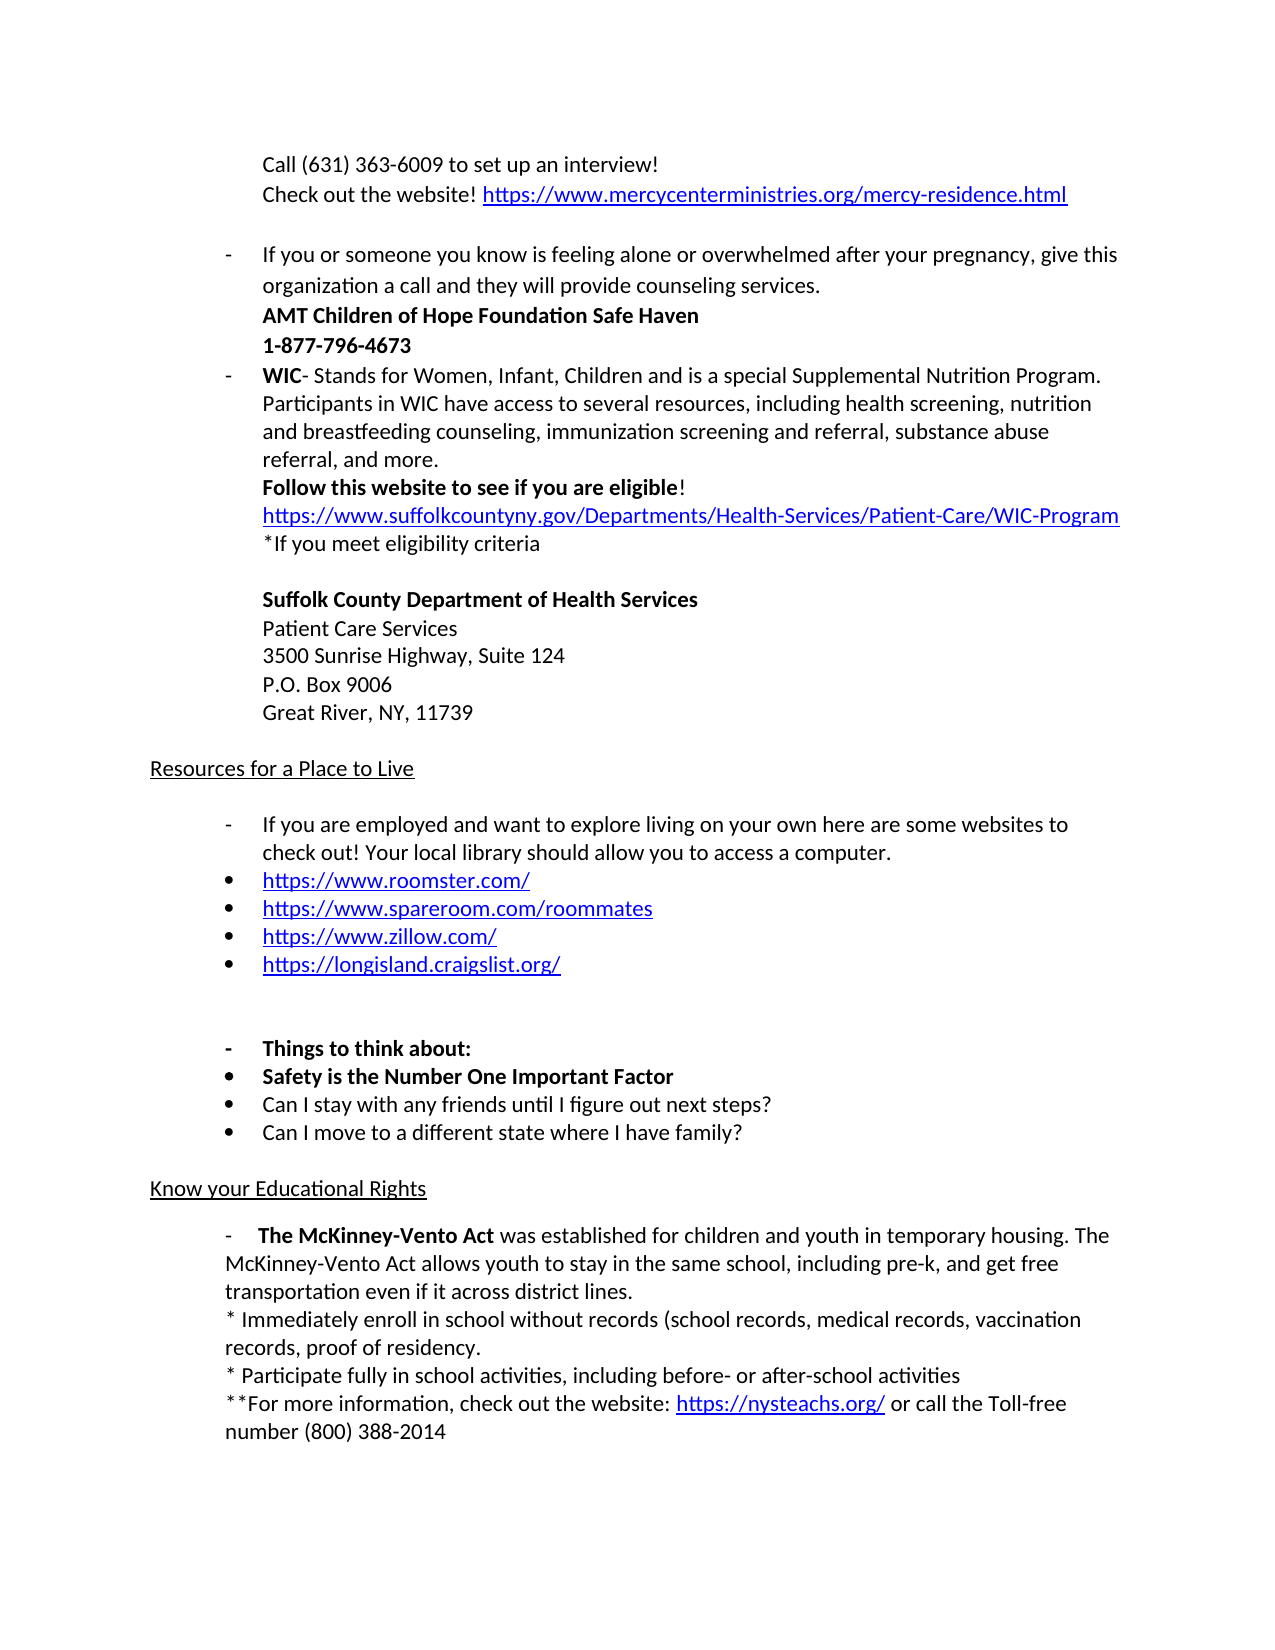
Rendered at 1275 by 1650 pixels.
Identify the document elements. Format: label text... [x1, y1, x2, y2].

list https://www.roomster.com/ [225, 866, 1125, 894]
text Suffolk County Department of Health Services [225, 586, 1125, 614]
list https://www.zillow.com/ [225, 922, 1125, 950]
text AMT Children of Hope Foundation Safe Haven [225, 301, 1125, 329]
text Call (631) 363-6009 to set up an interview! [262, 150, 1125, 178]
text Patient Care Services [225, 614, 1125, 642]
list Things to think about: [225, 1034, 1125, 1062]
text **For more information, check out the website: https://nysteachs.org/ or call the Toll-free number (800) 388-2014 [225, 1389, 1125, 1445]
text Know your Educational Rights [150, 1174, 1125, 1202]
list Safety is the Number One Important Factor [225, 1062, 1125, 1090]
list https://www.spareroom.com/roommates [225, 894, 1125, 922]
list Can I move to a different state where I have family? [225, 1118, 1125, 1146]
text 1-877-796-4673 [225, 331, 1125, 359]
text *If you meet eligibility criteria [225, 529, 1125, 558]
text * Immediately enroll in school without records (school records, medical records, vaccination records, proof of residency. [225, 1305, 1125, 1361]
list https://longisland.craigslist.org/ [225, 950, 1125, 978]
text Resources for a Place to Live [150, 754, 1125, 782]
text Great River, NY, 11739 [225, 698, 1125, 726]
text P.O. Box 9006 [225, 670, 1125, 698]
text https://www.suffolkcountyny.gov/Departments/Health-Services/Patient-Care/WIC-Program [225, 502, 1125, 529]
text - The McKinney-Vento Act was established for children and youth in temporary housing. The McKinney-Vento Act allows youth to stay in the same school, including pre-k, and get free transportation even if it across district lines. [225, 1221, 1125, 1305]
list WIC- Stands for Women, Infant, Children and is a special Supplemental Nutrition Program. Participants in WIC have access to several resources, including health screening, nutrition and breastfeeding counseling, immunization screening and referral, substance abuse referral, and more. [225, 361, 1125, 473]
text Follow this website to see if you are eligible! [225, 473, 1125, 502]
list Can I stay with any friends until I figure out next steps? [225, 1090, 1125, 1118]
text * Participate fully in school activities, including before- or after-school activities [150, 1361, 1125, 1389]
text 3500 Sunrise Highway, Suite 124 [225, 642, 1125, 670]
text Check out the website! https://www.mercycenterministries.org/mercy-residence.html [262, 180, 1125, 208]
list If you are employed and want to explore living on your own here are some websites to check out! Your local library should allow you to access a computer. [225, 810, 1125, 866]
list If you or someone you know is feeling alone or overwhelmed after your pregnancy, give this organization a call and they will provide counseling services. [225, 241, 1125, 299]
